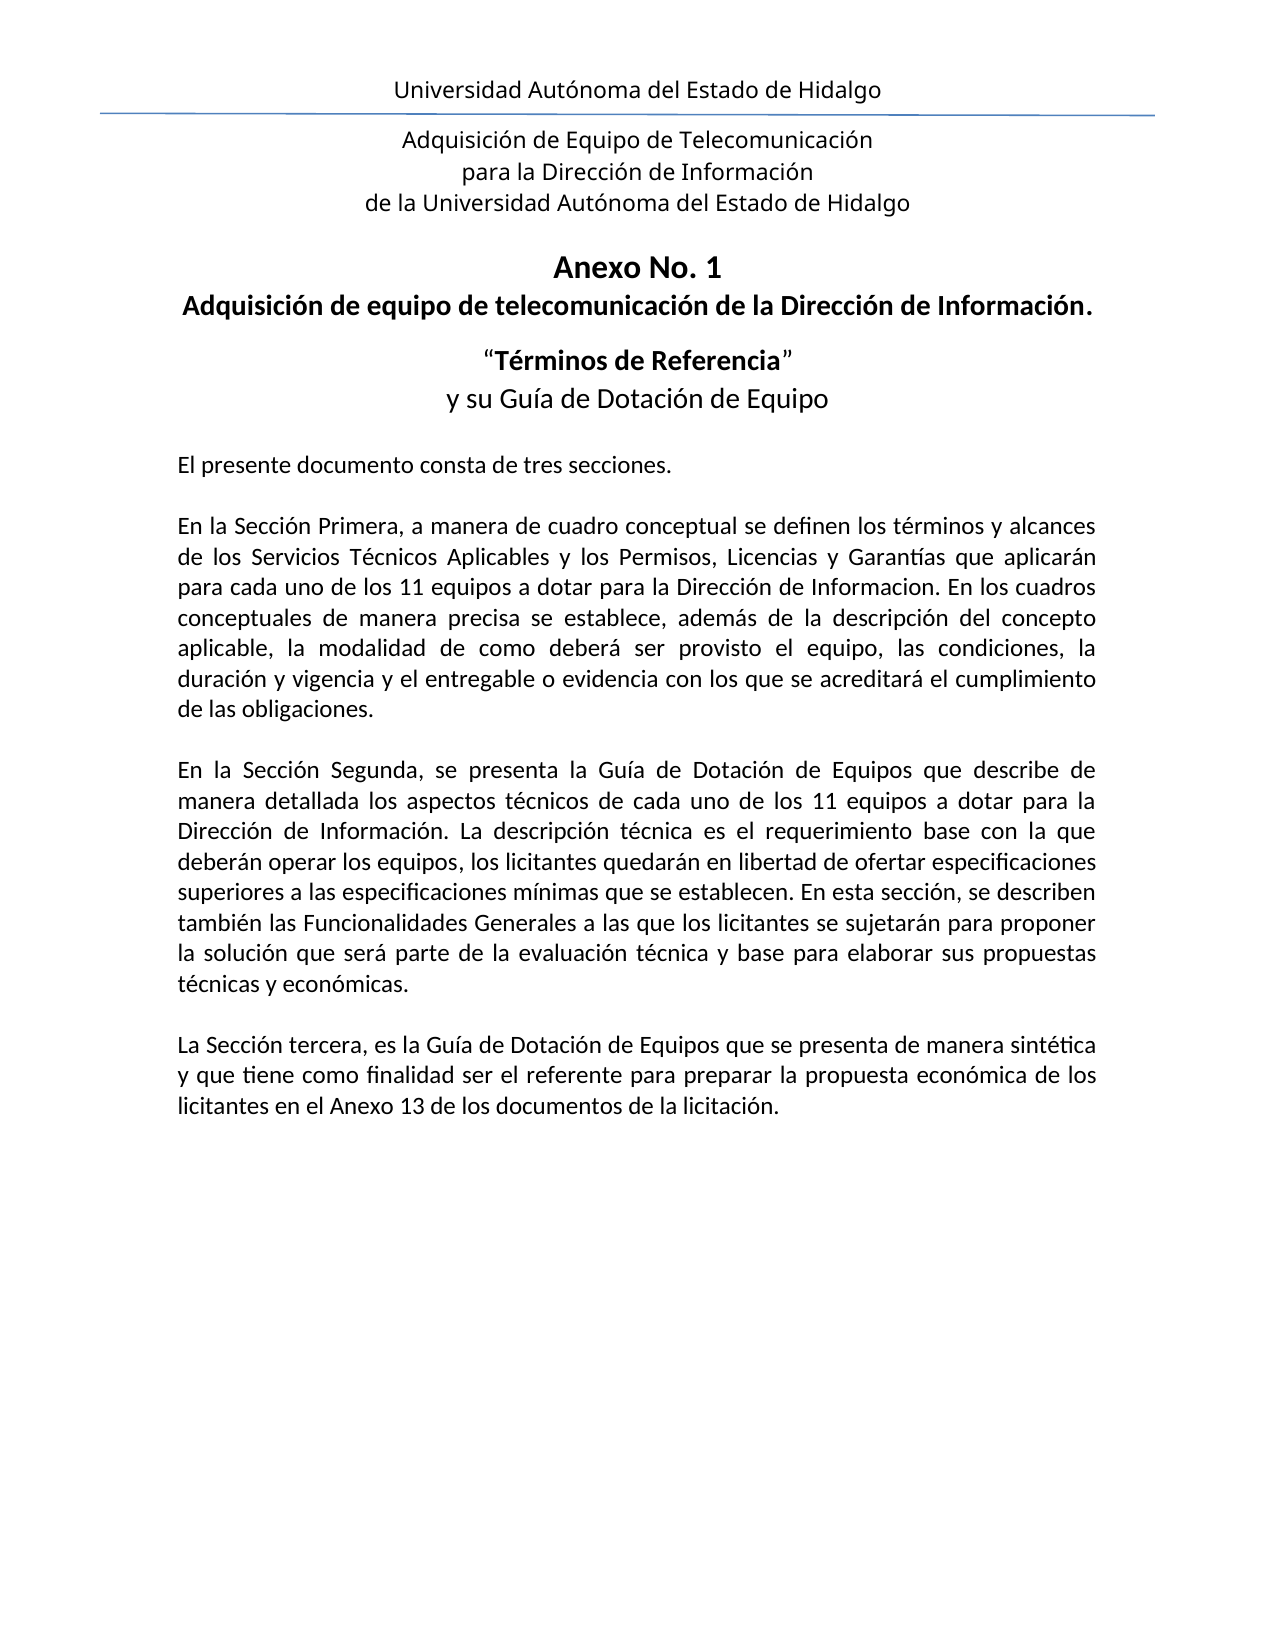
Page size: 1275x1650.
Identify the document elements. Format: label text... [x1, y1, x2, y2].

text En la Sección Primera, a manera de cuadro conceptual se definen los términos y alcances de los Servicios Técnicos Aplicables y los Permisos, Licencias y Garantías que aplicarán para cada uno de los 11 equipos a dotar para la Dirección de Informacion. En los cuadros conceptuales de manera precisa se establece, además de la descripción del concepto aplicable, la modalidad de como deberá ser provisto el equipo, las condiciones, la duración y vigencia y el entregable o evidencia con los que se acreditará el cumplimiento de las obligaciones. [177, 510, 1098, 724]
text Adquisición de equipo de telecomunicación de la Dirección de Información. [177, 287, 1098, 322]
text y su Guía de Dotación de Equipo [177, 380, 1098, 416]
text La Sección tercera, es la Guía de Dotación de Equipos que se presenta de manera sintética y que tiene como finalidad ser el referente para preparar la propuesta económica de los licitantes en el Anexo 13 de los documentos de la licitación. [177, 1029, 1098, 1121]
text El presente documento consta de tres secciones. [177, 449, 1098, 480]
text En la Sección Segunda, se presenta la Guía de Dotación de Equipos que describe de manera detallada los aspectos técnicos de cada uno de los 11 equipos a dotar para la Dirección de Información. La descripción técnica es el requerimiento base con la que deberán operar los equipos, los licitantes quedarán en libertad de ofertar especificaciones superiores a las especificaciones mínimas que se establecen. En esta sección, se describen también las Funcionalidades Generales a las que los licitantes se sujetarán para proponer la solución que será parte de la evaluación técnica y base para elaborar sus propuestas técnicas y económicas. [177, 754, 1098, 998]
text “Términos de Referencia” [177, 342, 1098, 377]
text Anexo No. 1 [177, 246, 1098, 287]
